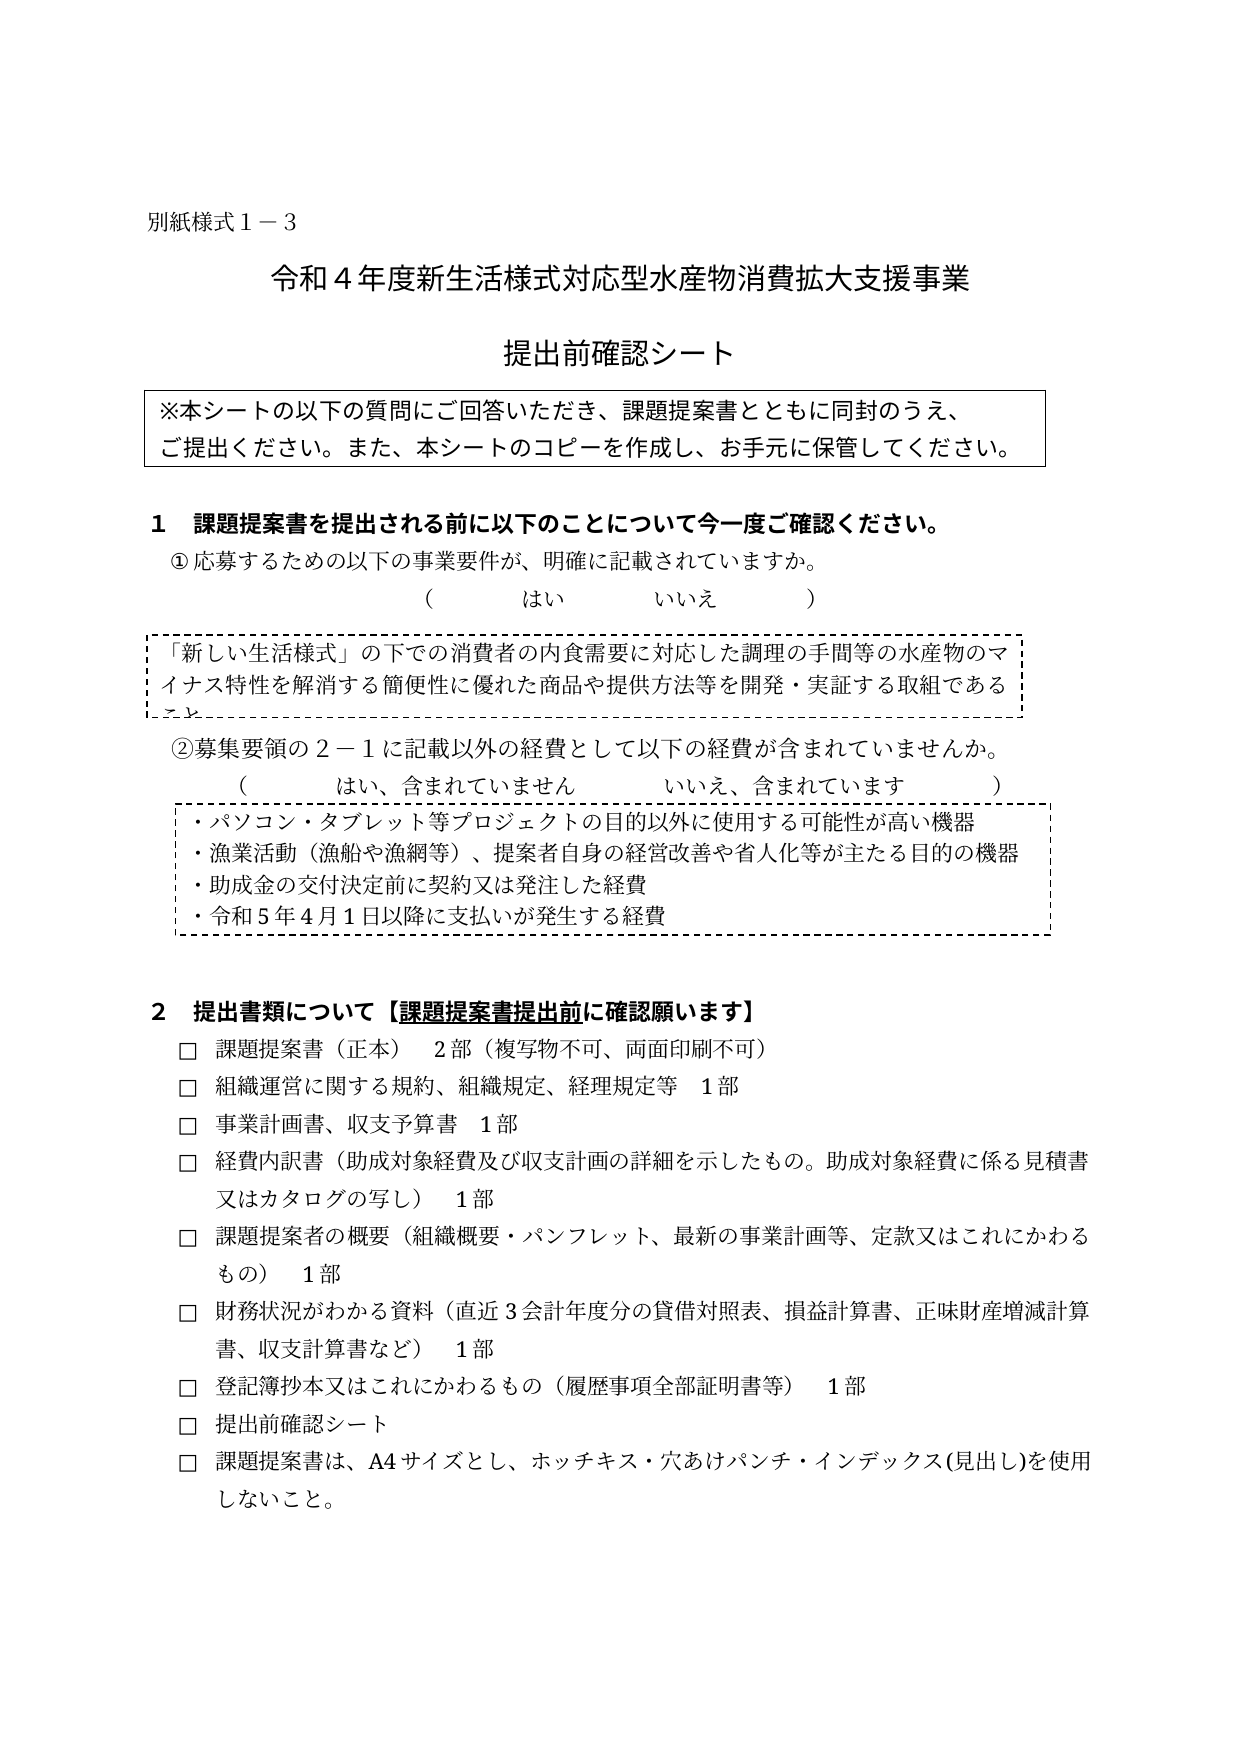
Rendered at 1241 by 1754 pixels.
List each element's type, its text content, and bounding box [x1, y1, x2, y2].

list 課題提案者の概要（組織概要・パンフレット、最新の事業計画等、定款又はこれにかわるもの） 1部 [177, 1217, 1092, 1292]
text 提出前確認シート [148, 314, 1092, 389]
text ②募集要領の２－１に記載以外の経費として以下の経費が含まれていませんか。 [148, 729, 1092, 767]
text ２ 提出書類について【課題提案書提出前に確認願います】 [148, 992, 1092, 1029]
table_header ※本シートの以下の質問にご回答いただき、課題提案書とともに同封のうえ、 ご提出ください。また、本シートのコピーを作成し、お手元に保管してください。 [145, 391, 1045, 466]
list 財務状況がわかる資料（直近3会計年度分の貸借対照表、損益計算書、正味財産増減計算書、収支計算書など） 1部 [177, 1292, 1092, 1367]
list 経費内訳書（助成対象経費及び収支計画の詳細を示したもの。助成対象経費に係る見積書又はカタログの写し） 1部 [177, 1142, 1092, 1217]
text ①応募するための以下の事業要件が、明確に記載されていますか。 [148, 542, 1092, 579]
list 登記簿抄本又はこれにかわるもの（履歴事項全部証明書等） 1部 [177, 1367, 1092, 1404]
text 令和４年度新生活様式対応型水産物消費拡大支援事業 [148, 239, 1092, 314]
list 組織運営に関する規約、組織規定、経理規定等 1部 [177, 1067, 1092, 1104]
list 課題提案書（正本） 2部（複写物不可、両面印刷不可） [177, 1029, 1092, 1067]
text （ はい いいえ ） [148, 579, 1092, 617]
list 事業計画書、収支予算書 1部 [177, 1104, 1092, 1142]
text 別紙様式１－３ [148, 202, 1092, 239]
text １ 課題提案書を提出される前に以下のことについて今一度ご確認ください。 [148, 504, 1092, 542]
list 課題提案書は、A4サイズとし、ホッチキス・穴あけパンチ・インデックス(見出し)を使用しないこと。 [177, 1442, 1092, 1517]
list 提出前確認シート [177, 1404, 1092, 1442]
text （ はい、含まれていません いいえ、含まれています ） [148, 767, 1092, 804]
